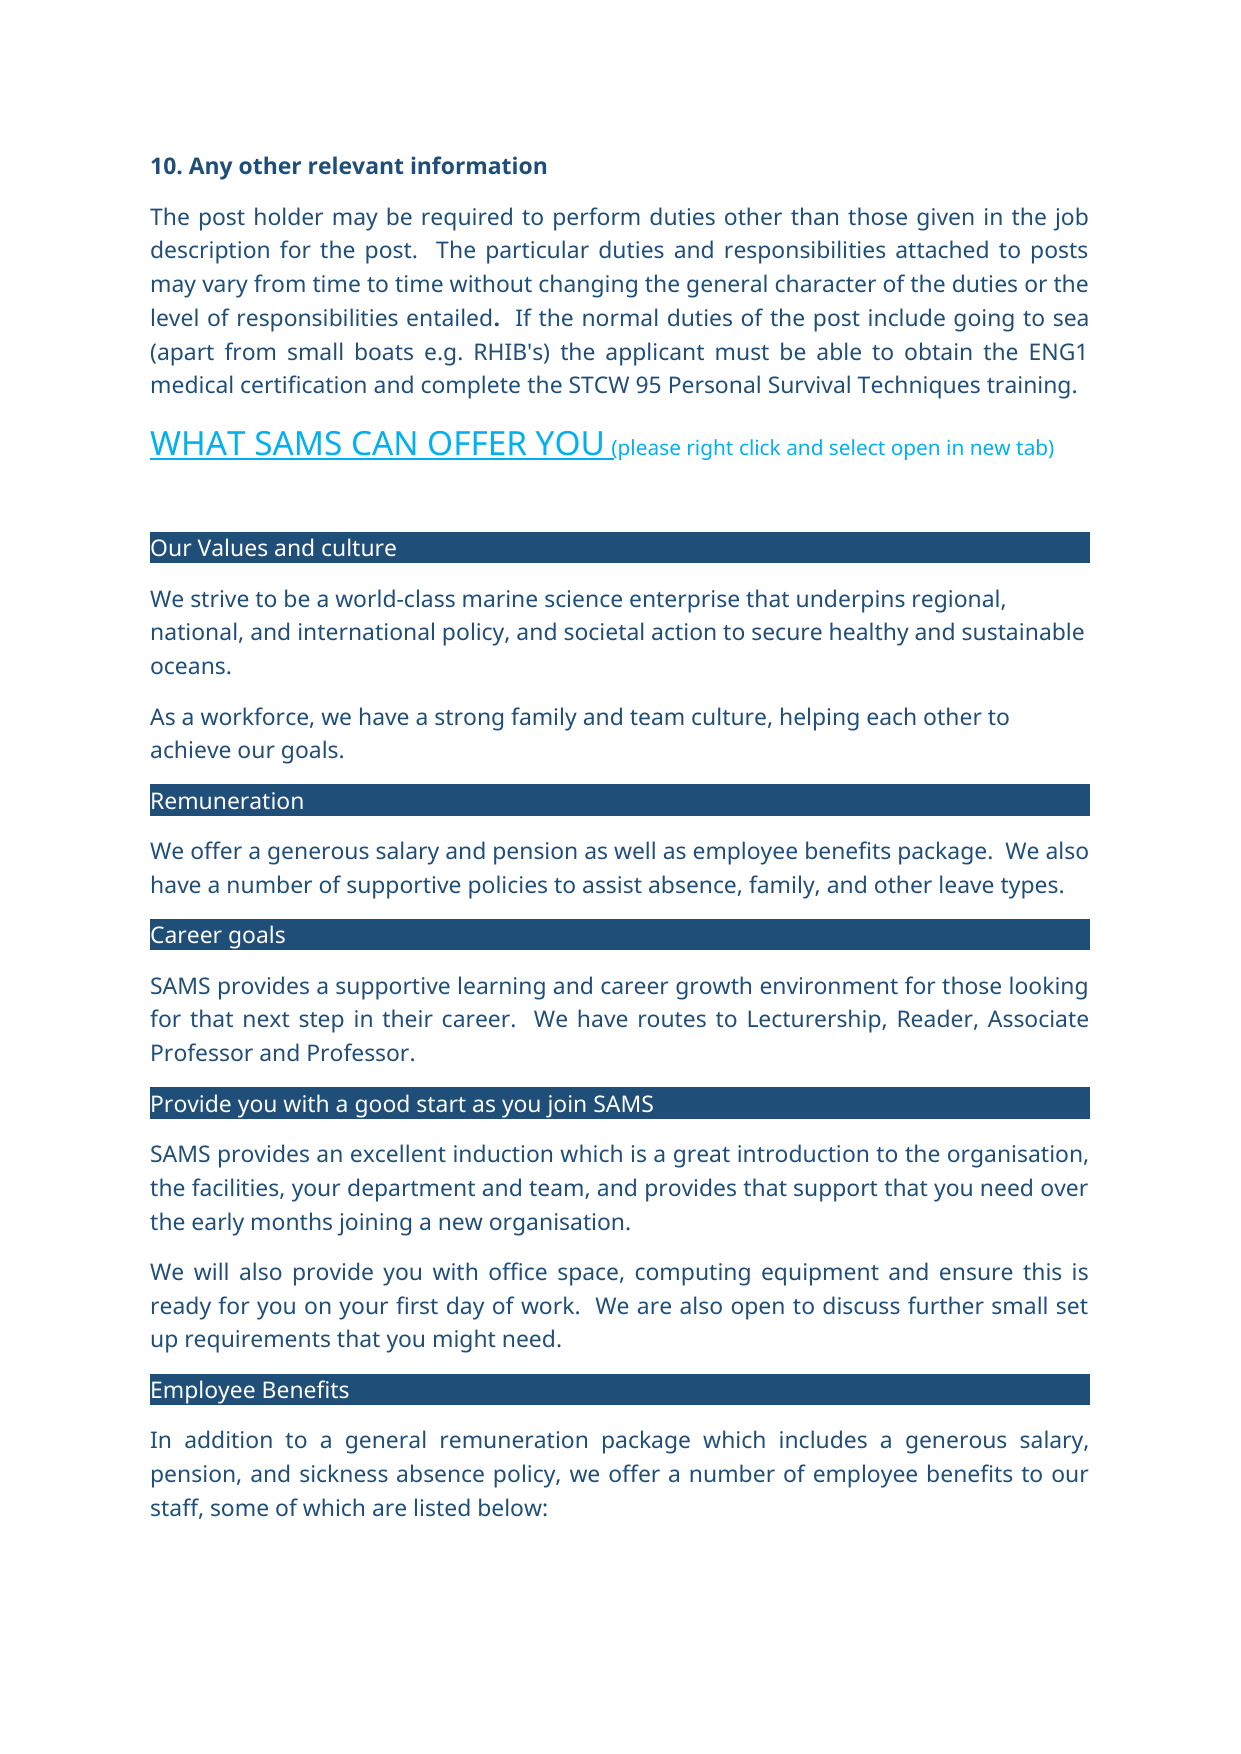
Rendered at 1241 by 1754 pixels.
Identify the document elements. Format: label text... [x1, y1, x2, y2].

text 10. Any other relevant information [150, 150, 1090, 181]
text As a workforce, we have a strong family and team culture, helping each other to achieve our goals. [150, 700, 1090, 765]
text The post holder may be required to perform duties other than those given in the job description for the post. The particular duties and responsibilities attached to posts may vary from time to time without changing the general character of the duties or the level of responsibilities entailed. If the normal duties of the post include going to sea (apart from small boats e.g. RHIB's) the applicant must be able to obtain the ENG1 medical certification and complete the STCW 95 Personal Survival Techniques training. [150, 200, 1090, 400]
text Remuneration [150, 784, 1090, 816]
text SAMS provides a supportive learning and career growth environment for those looking for that next step in their career. We have routes to Lecturership, Reader, Associate Professor and Professor. [150, 969, 1090, 1068]
text We strive to be a world-class marine science enterprise that underpins regional, national, and international policy, and societal action to secure healthy and sustainable oceans. [150, 582, 1090, 681]
text We offer a generous salary and pension as well as employee benefits package. We also have a number of supportive policies to assist absence, family, and other leave types. [150, 835, 1090, 900]
text Employee Benefits [150, 1374, 1090, 1405]
text Provide you with a good start as you join SAMS [150, 1087, 1090, 1119]
text Our Values and culture [150, 532, 1090, 563]
text In addition to a general remuneration package which includes a generous salary, pension, and sickness absence policy, we offer a number of employee benefits to our staff, some of which are listed below: [150, 1424, 1090, 1523]
text Career goals [150, 919, 1090, 950]
text WHAT SAMS CAN OFFER YOU (please right click and select open in new tab) [150, 419, 1090, 465]
text SAMS provides an excellent induction which is a great introduction to the organisation, the facilities, your department and team, and provides that support that you need over the early months joining a new organisation. [150, 1138, 1090, 1237]
text We will also provide you with office space, computing equipment and ensure this is ready for you on your first day of work. We are also open to discuss further small set up requirements that you might need. [150, 1256, 1090, 1354]
